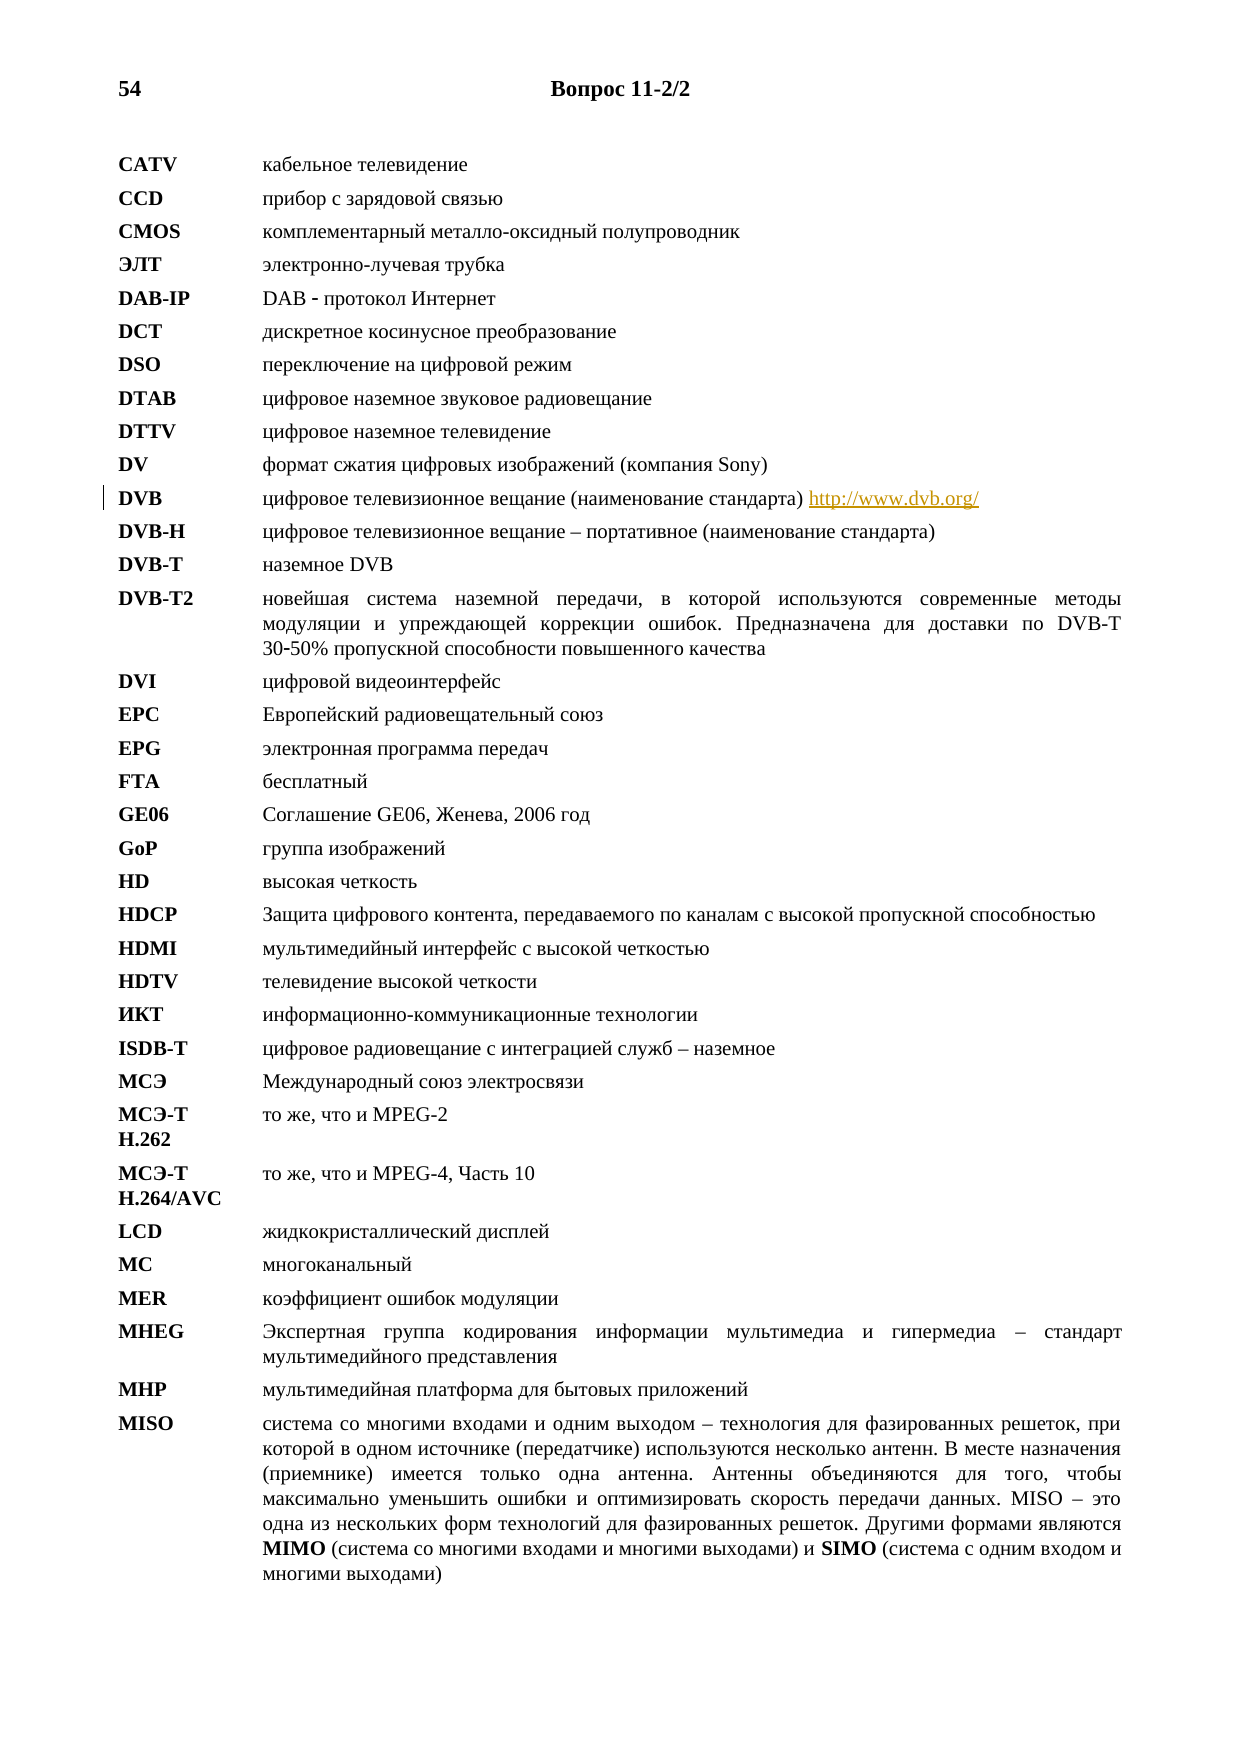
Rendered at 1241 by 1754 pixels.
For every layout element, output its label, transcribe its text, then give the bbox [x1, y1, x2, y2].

table_cell наземное DVB [251, 548, 1133, 581]
table_cell CATV [107, 148, 251, 181]
table_cell бесплатный [251, 764, 1133, 798]
table_cell DV [107, 448, 251, 481]
table_cell MER [107, 1281, 251, 1314]
table_cell группа изображений [251, 831, 1133, 864]
table_cell HDMI [107, 931, 251, 964]
table_cell кабельное телевидение [251, 148, 1133, 181]
table_cell цифровое радиовещание с интеграцией служб – наземное [251, 1031, 1133, 1064]
table_cell HDCP [107, 898, 251, 931]
table_cell DAB протокол Интернет [251, 281, 1133, 314]
table_cell ЕРС [107, 698, 251, 731]
table_cell ИКТ [107, 998, 251, 1031]
table_cell дискретное косинусное преобразование [251, 314, 1133, 348]
table_cell комплементарный металло-оксидный полупроводник [251, 214, 1133, 248]
table_cell электронная программа передач [251, 731, 1133, 764]
table_cell электронно-лучевая трубка [251, 248, 1133, 281]
table_cell MHP [107, 1373, 251, 1406]
table_cell MISO [107, 1406, 251, 1589]
table_cell Соглашение GE06, Женева, 2006 год [251, 798, 1133, 831]
table_cell цифровой видеоинтерфейс [251, 664, 1133, 698]
table_cell MC [107, 1248, 251, 1281]
table_cell мультимедийная платформа для бытовых приложений [251, 1373, 1133, 1406]
table_cell DVB-T [107, 548, 251, 581]
table_cell формат сжатия цифровых изображений (компания Sony) [251, 448, 1133, 481]
table_cell информационно-коммуникационные технологии [251, 998, 1133, 1031]
table_cell MHEG [107, 1314, 251, 1373]
table_cell то же, что и MPEG-2 [251, 1098, 1133, 1156]
table_cell Защита цифрового контента, передаваемого по каналам с высокой пропускной способностью [251, 898, 1133, 931]
table_cell DVB-T2 [107, 581, 251, 664]
table_cell жидкокристаллический дисплей [251, 1214, 1133, 1248]
table_cell DTAB [107, 381, 251, 414]
table_cell МСЭ-T H.264/AVC [107, 1156, 251, 1214]
table_cell то же, что и MPEG-4, Часть 10 [251, 1156, 1133, 1214]
table_cell GE06 [107, 798, 251, 831]
table_cell GoP [107, 831, 251, 864]
table_cell HD [107, 864, 251, 898]
table_cell многоканальный [251, 1248, 1133, 1281]
table_cell цифровое телевизионное вещание (наименование стандарта) [251, 481, 1133, 514]
table_cell прибор с зарядовой связью [251, 181, 1133, 214]
table_cell телевидение высокой четкости [251, 964, 1133, 998]
table_cell DCT [107, 314, 251, 348]
table_cell CMOS [107, 214, 251, 248]
table_cell новейшая система наземной передачи, в которой используются современные методы модуляции и упреждающей коррекции ошибок. Предназначена для доставки по DVB-T 3050% пропускной способности повышенного качества [251, 581, 1133, 664]
table_cell система со многими входами и одним выходом – технология для фазированных решеток, при которой в одном источнике (передатчике) используются несколько антенн. В месте назначения (приемнике) имеется только одна антенна. Антенны объединяются для того, чтобы максимально уменьшить ошибки и оптимизировать скорость передачи данных. MISO – это одна из нескольких форм технологий для фазированных решеток. Другими формами являются MIMO (система со многими входами и многими выходами) и SIMO (система с одним входом и многими выходами) [251, 1406, 1133, 1589]
table_cell высокая четкость [251, 864, 1133, 898]
table_cell DVI [107, 664, 251, 698]
table_cell DAB-IP [107, 281, 251, 314]
table_cell DVB [107, 481, 251, 514]
table_cell CCD [107, 181, 251, 214]
table_cell цифровое наземное телевидение [251, 414, 1133, 448]
table_cell EPG [107, 731, 251, 764]
table_cell Европейский радиовещательный союз [251, 698, 1133, 731]
table_cell мультимедийный интерфейс с высокой четкостью [251, 931, 1133, 964]
table_cell DTTV [107, 414, 251, 448]
table_cell FTA [107, 764, 251, 798]
table_cell цифровое телевизионное вещание – портативное (наименование стандарта) [251, 514, 1133, 548]
table_cell HDTV [107, 964, 251, 998]
table_cell МСЭ [107, 1064, 251, 1098]
table_cell коэффициент ошибок модуляции [251, 1281, 1133, 1314]
table_cell Международный союз электросвязи [251, 1064, 1133, 1098]
table_cell цифровое наземное звуковое радиовещание [251, 381, 1133, 414]
table_cell DVB-H [107, 514, 251, 548]
table_cell DSO [107, 348, 251, 381]
table_cell МСЭ-T H.262 [107, 1098, 251, 1156]
table_cell LCD [107, 1214, 251, 1248]
table_cell ISDB-T [107, 1031, 251, 1064]
table_cell Экспертная группа кодирования информации мультимедиа и гипермедиа – стандарт мультимедийного представления [251, 1314, 1133, 1373]
table_cell ЭЛТ [107, 248, 251, 281]
table_cell переключение на цифровой режим [251, 348, 1133, 381]
